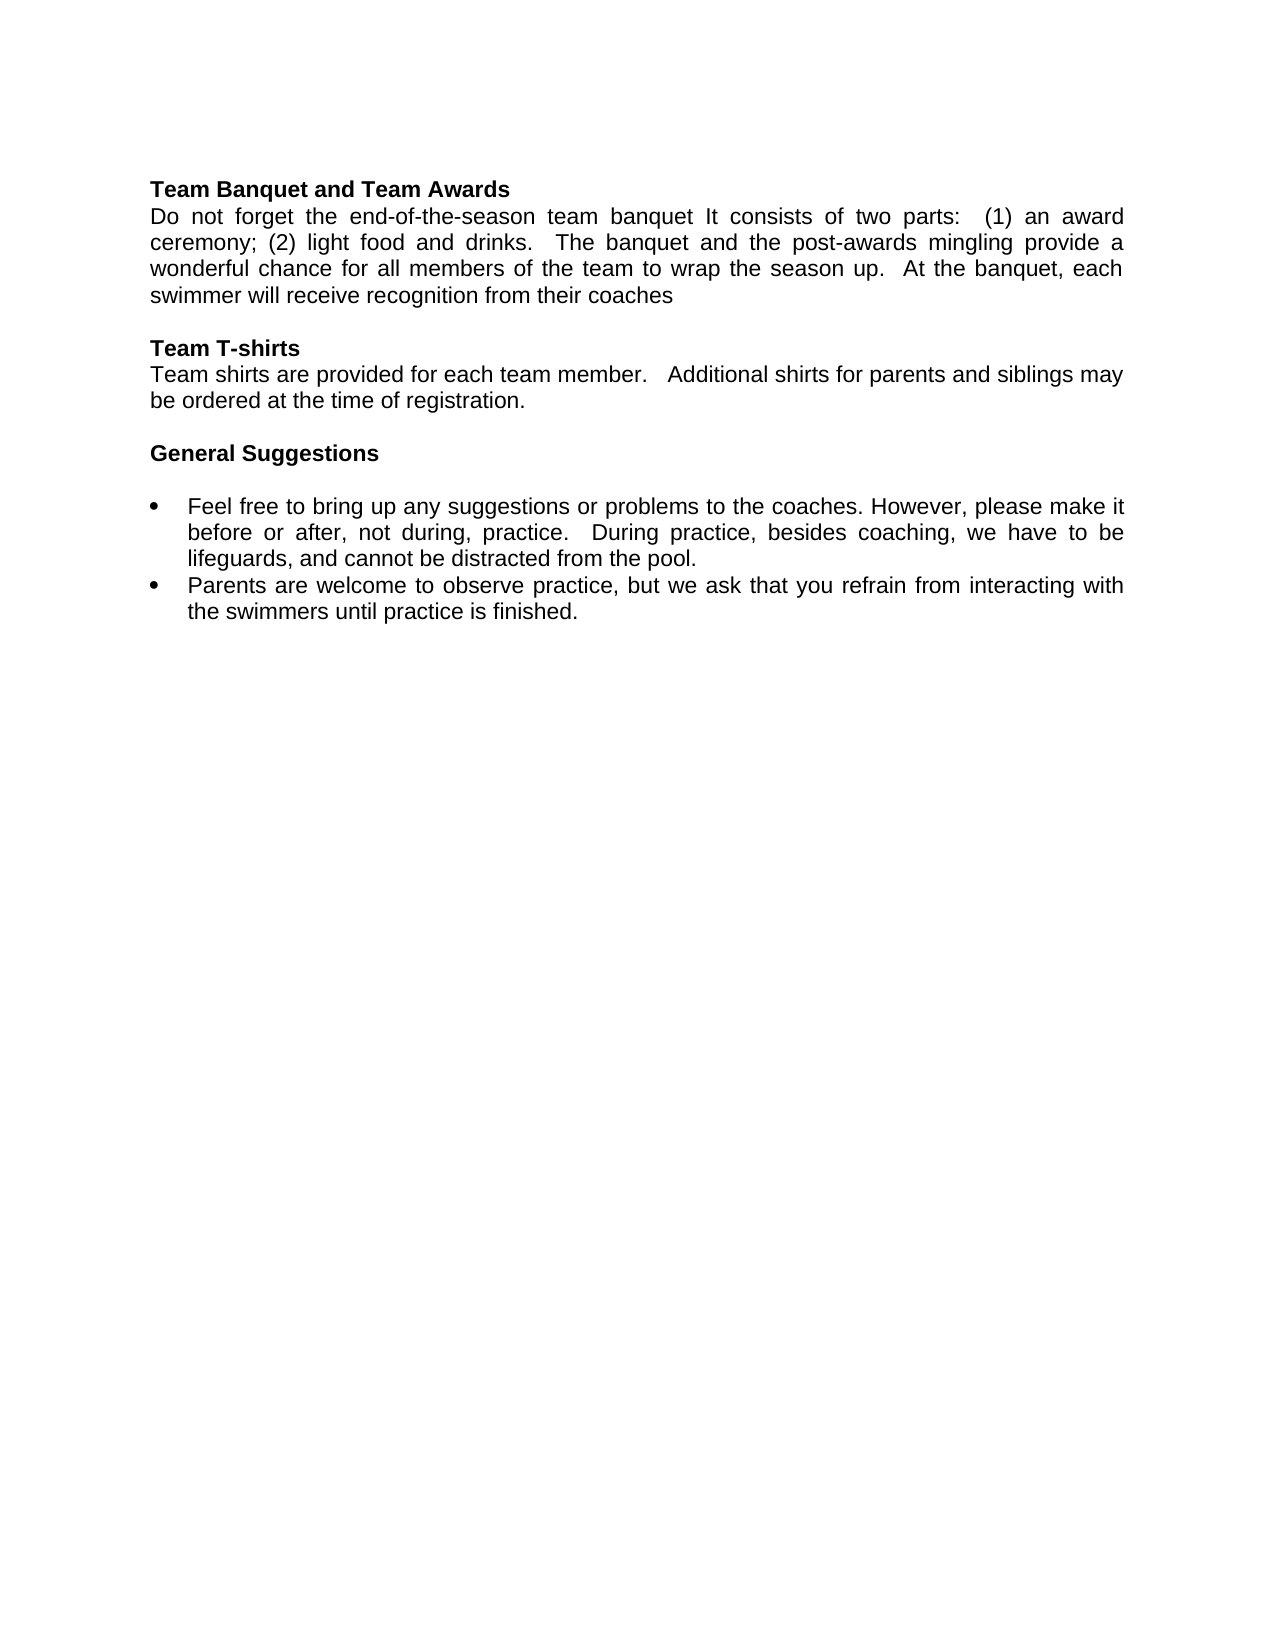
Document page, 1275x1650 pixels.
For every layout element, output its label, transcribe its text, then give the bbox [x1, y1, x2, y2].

list Parents are welcome to observe practice, but we ask that you refrain from interacting with the swimmers until practice is finished. [150, 572, 1125, 624]
list Feel free to bring up any suggestions or problems to the coaches. However, please make it before or after, not during, practice. During practice, besides coaching, we have to be lifeguards, and cannot be distracted from the pool. [150, 493, 1125, 572]
text Team T-shirts [150, 334, 1125, 361]
text General Suggestions [150, 440, 1125, 466]
text Team Banquet and Team Awards [150, 176, 1125, 203]
text Do not forget the end-of-the-season team banquet It consists of two parts: (1) an award ceremony; (2) light food and drinks. The banquet and the post-awards mingling provide a wonderful chance for all members of the team to wrap the season up. At the banquet, each swimmer will receive recognition from their coaches [150, 203, 1125, 308]
text Team shirts are provided for each team member. Additional shirts for parents and siblings may be ordered at the time of registration. [150, 361, 1125, 413]
